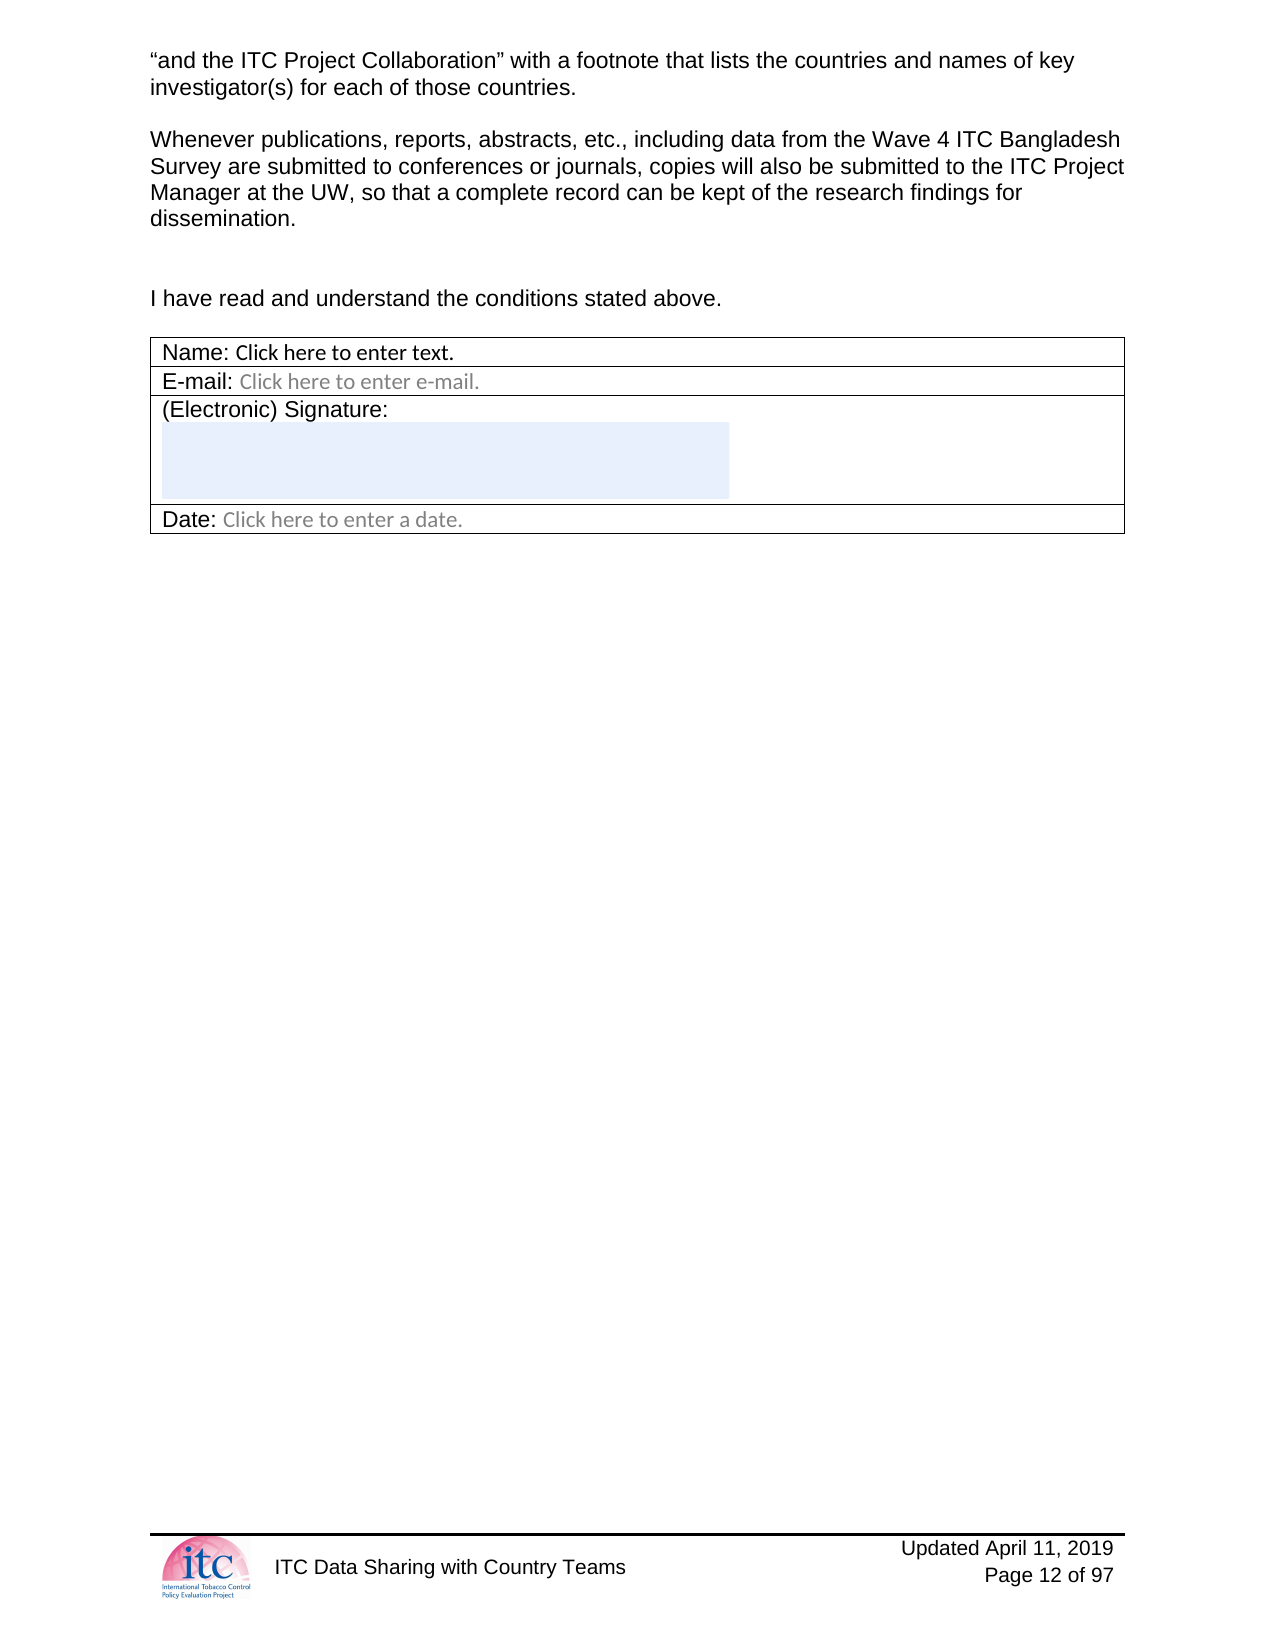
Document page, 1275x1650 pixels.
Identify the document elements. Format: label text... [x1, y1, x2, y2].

picture [162, 1536, 252, 1599]
table_cell Date: [151, 505, 1124, 533]
text I have read and understand the conditions stated above. [150, 284, 1125, 311]
table_cell (Electronic) Signature: [151, 396, 1124, 504]
table_cell E-mail: [151, 367, 1124, 395]
text Whenever publications, reports, abstracts, etc., including data from the Wave 4 ITC Bangladesh Survey are submitted to conferences or journals, copies will also be submitted to the ITC Project Manager at the UW, so that a complete record can be kept of the research findings for dissemination. [150, 126, 1125, 232]
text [150, 47, 1125, 100]
table_header Name: [151, 338, 1124, 366]
picture [161, 422, 730, 499]
